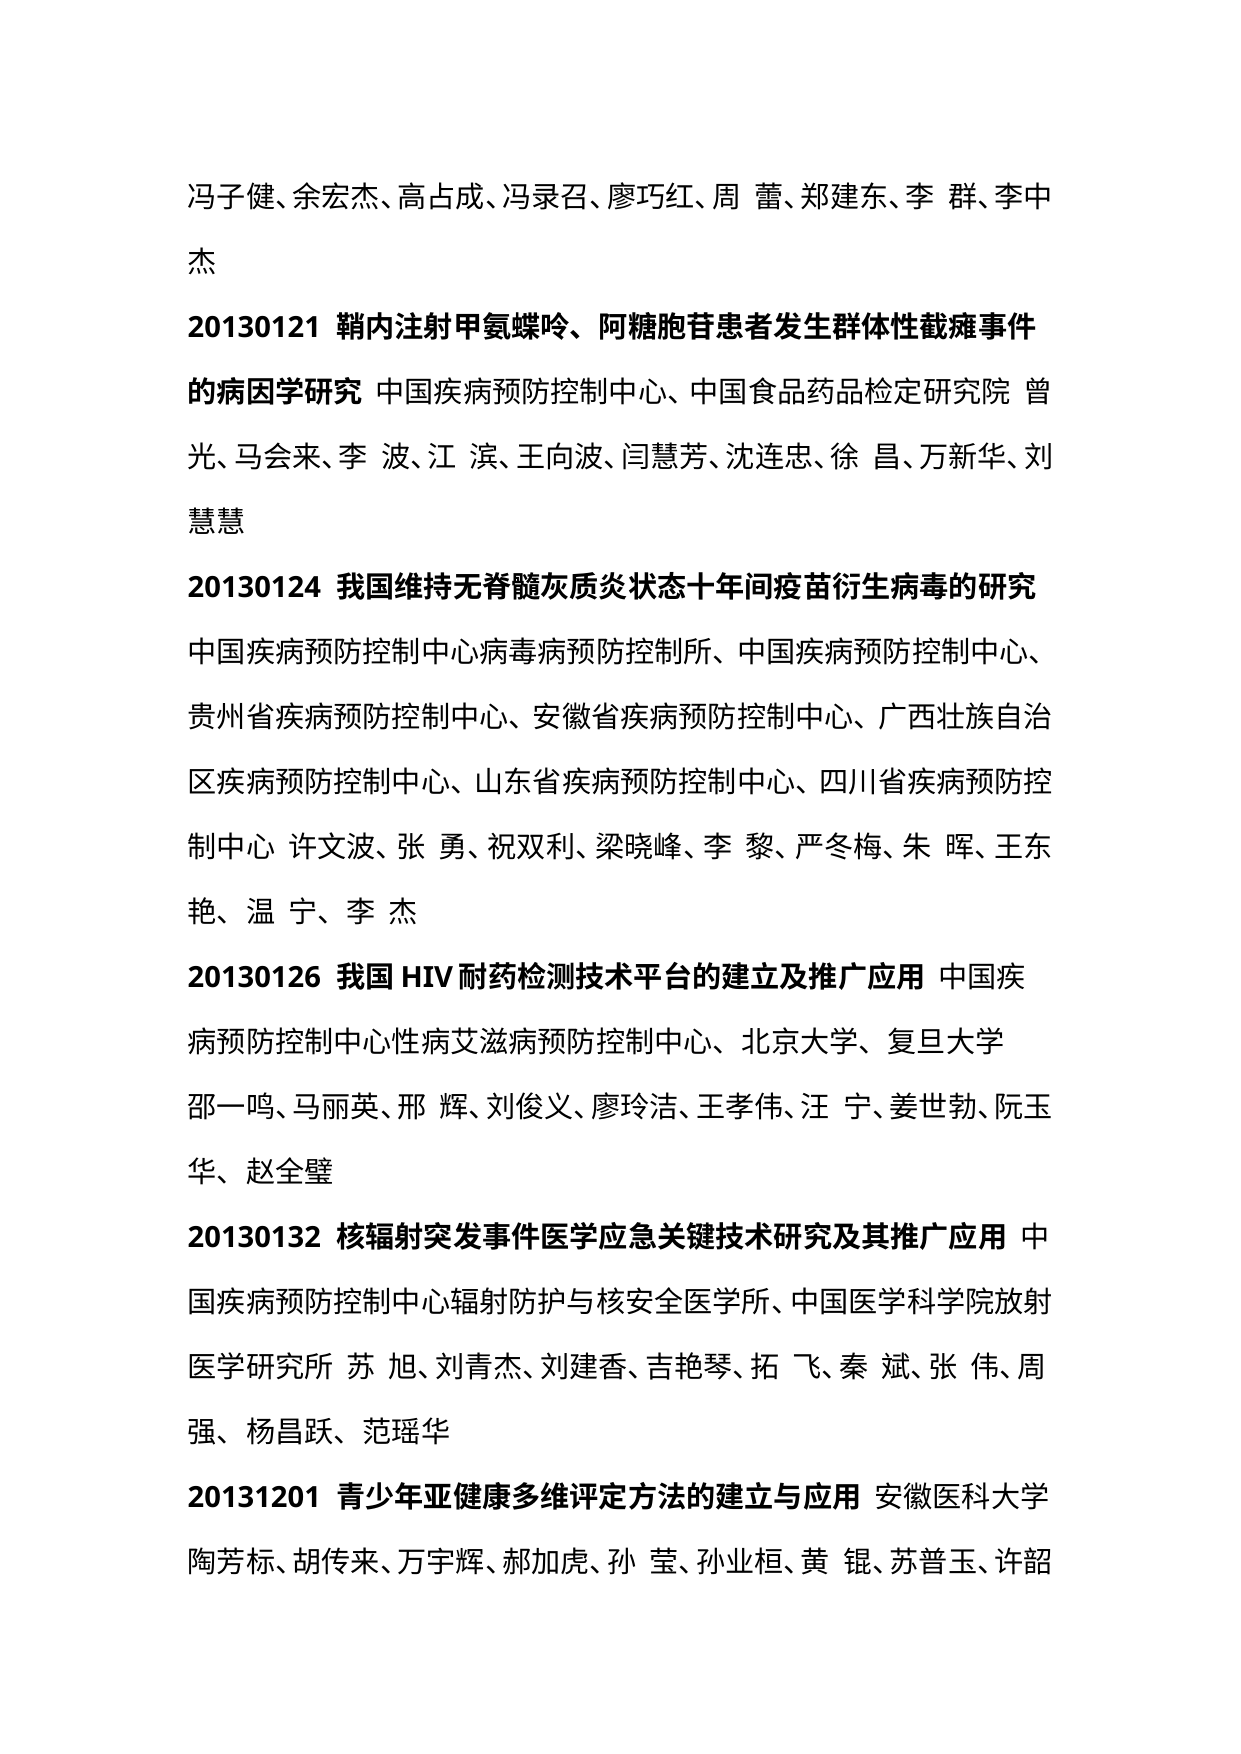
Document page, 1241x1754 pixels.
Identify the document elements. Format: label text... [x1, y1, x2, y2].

text 邵一鸣、马丽英、邢 辉、刘俊义、廖玲洁、王孝伟、汪 宁、姜世勃、阮玉华、赵全璧 [187, 1137, 1053, 1267]
text 20130132 核辐射突发事件医学应急关键技术研究及其推广应用 中国疾病预防控制中心辐射防护与核安全医学所、中国医学科学院放射医学研究所 苏 旭、刘青杰、刘建香、吉艳琴、拓 飞、秦 斌、张 伟、周 强、杨昌跃、范瑶华 [187, 1267, 1053, 1527]
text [187, 1527, 1053, 1592]
text 20130124 我国维持无脊髓灰质炎状态十年间疫苗衍生病毒的研究中国疾病预防控制中心病毒病预防控制所、中国疾病预防控制中心、贵州省疾病预防控制中心、安徽省疾病预防控制中心、广西壮族自治区疾病预防控制中心、山东省疾病预防控制中心、四川省疾病预防控制中心 许文波、张 勇、祝双利、梁晓峰、李 黎、严冬梅、朱 晖、王东艳、温 宁、李 杰 [187, 617, 1053, 1007]
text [187, 162, 1053, 357]
text 20130126 我国HIV耐药检测技术平台的建立及推广应用 中国疾病预防控制中心性病艾滋病预防控制中心、北京大学、复旦大学 [187, 1007, 1053, 1137]
text 20130121 鞘内注射甲氨蝶呤、阿糖胞苷患者发生群体性截瘫事件的病因学研究 中国疾病预防控制中心、中国食品药品检定研究院 曾 光、马会来、李 波、江 滨、王向波、闫慧芳、沈连忠、徐 昌、万新华、刘慧慧 [187, 357, 1053, 617]
